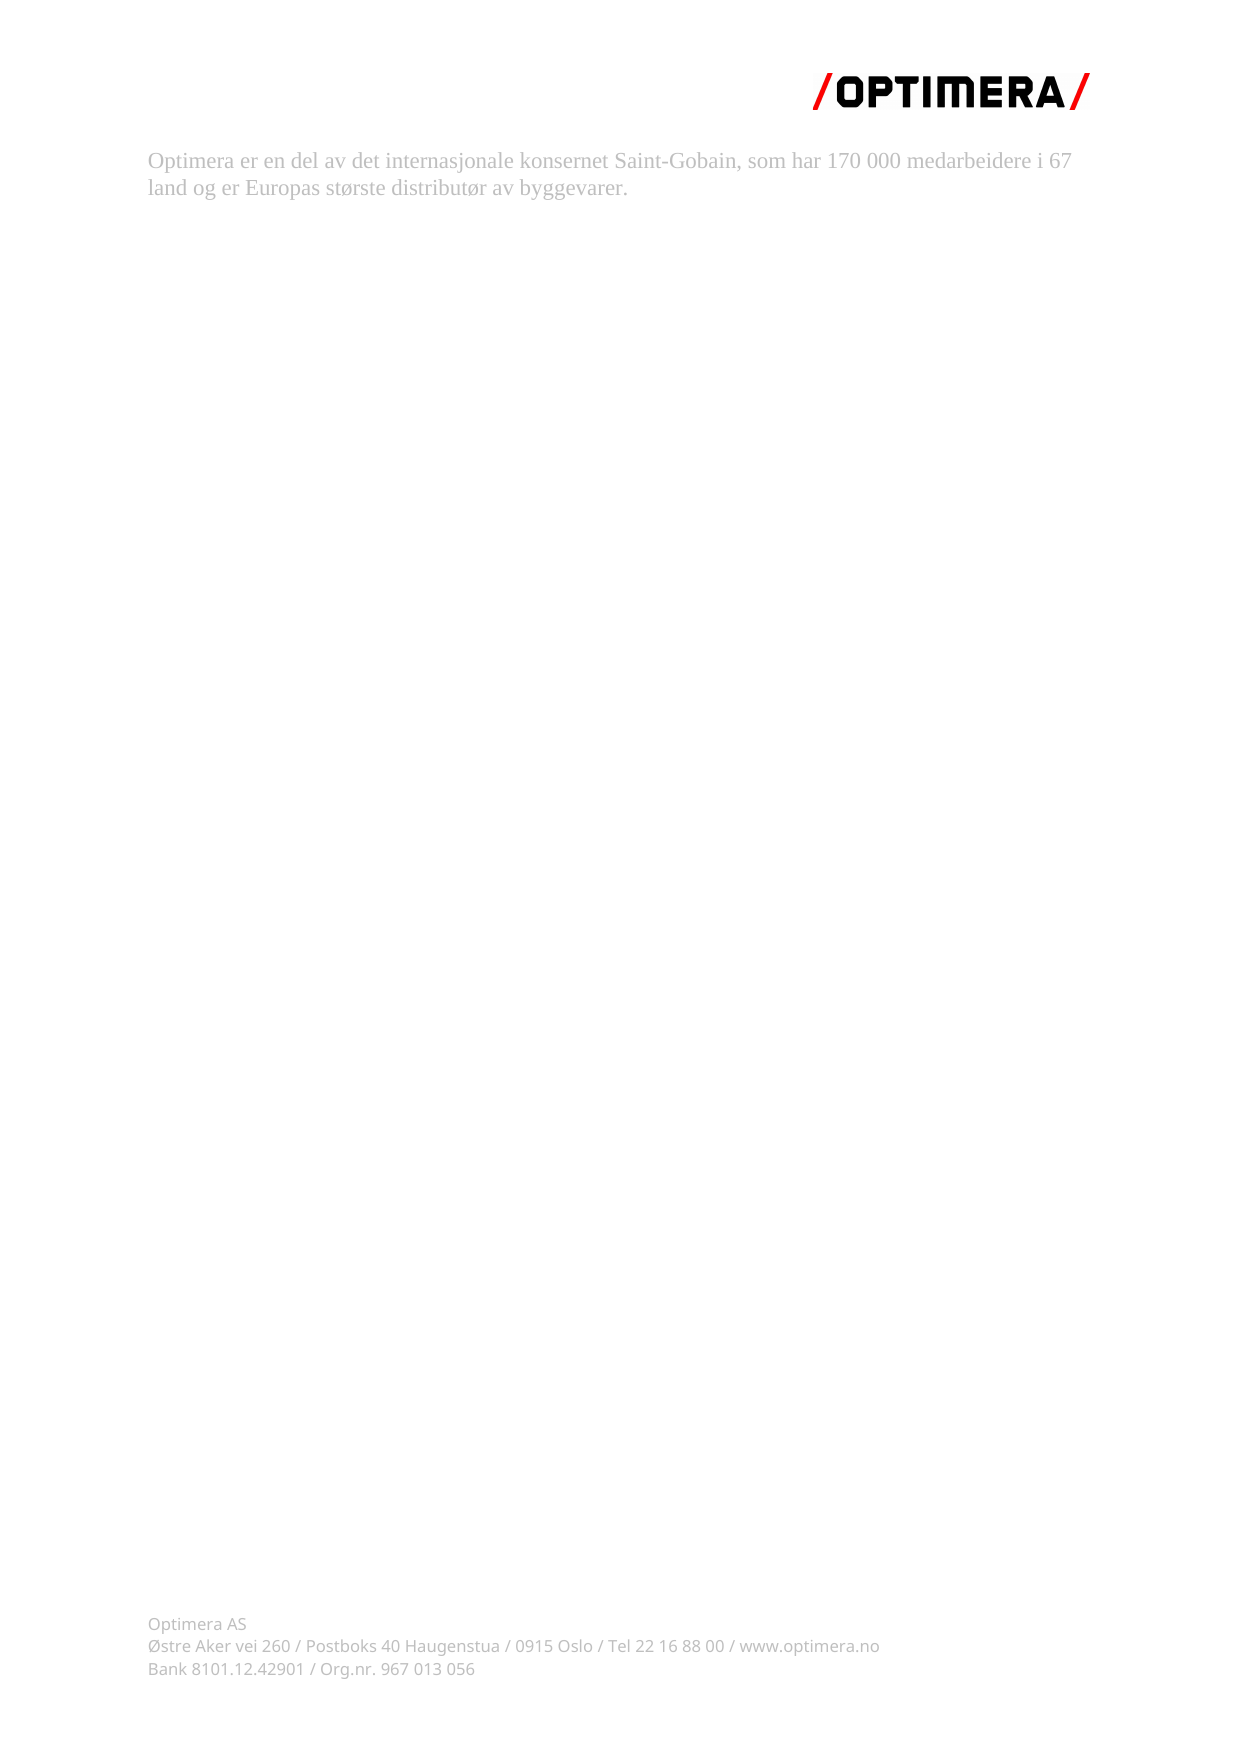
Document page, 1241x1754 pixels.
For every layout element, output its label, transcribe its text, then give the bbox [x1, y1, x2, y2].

picture [812, 73, 1090, 110]
text Optimera er en del av det internasjonale konsernet Saint-Gobain, som har 170 000 medarbeidere i 67 land og er Europas største distributør av byggevarer. [148, 148, 1093, 200]
